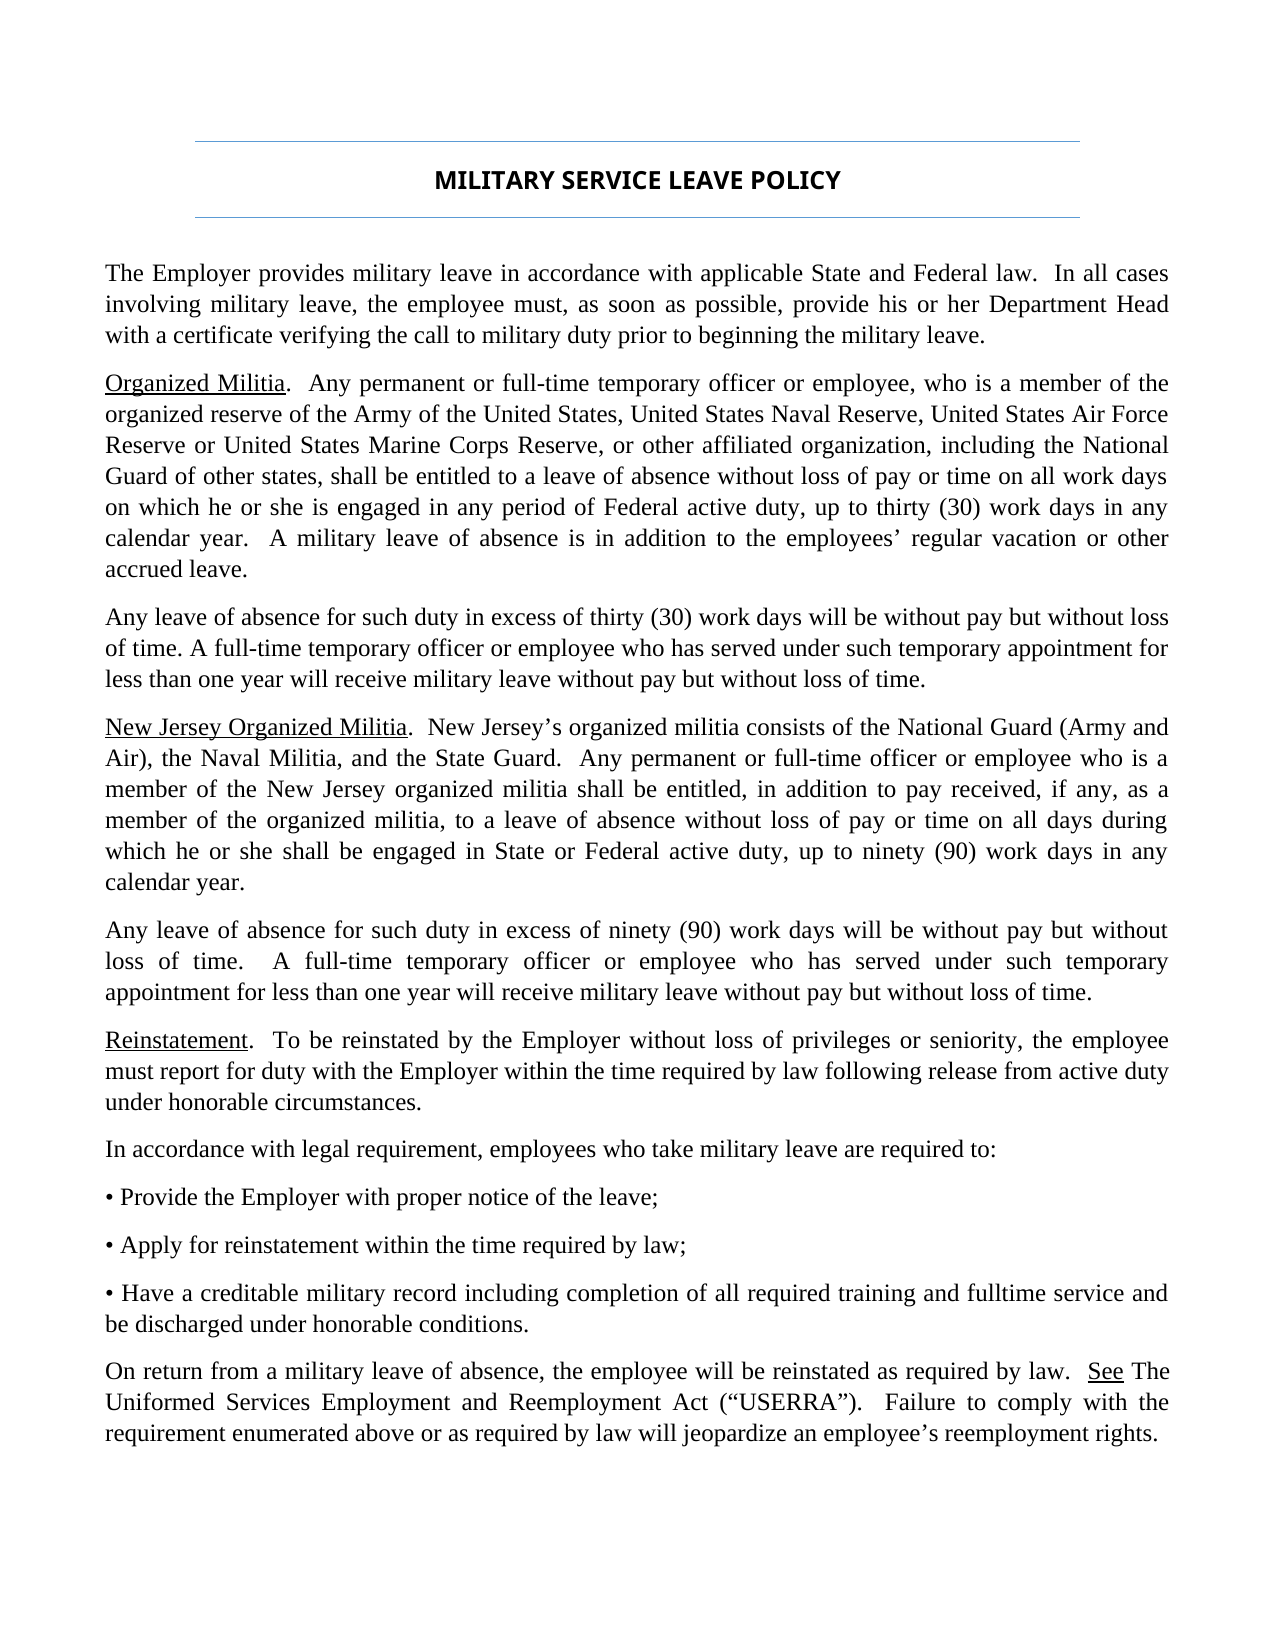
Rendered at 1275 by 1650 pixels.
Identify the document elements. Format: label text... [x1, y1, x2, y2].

text • Have a creditable military record including completion of all required training and fulltime service and be discharged under honorable conditions. [105, 1278, 1170, 1337]
subtitle Military Service Leave Policy [195, 142, 1080, 217]
text The Employer provides military leave in accordance with applicable State and Federal law. In all cases involving military leave, the employee must, as soon as possible, provide his or her Department Head with a certificate verifying the call to military duty prior to beginning the military leave. [105, 258, 1170, 349]
text • Provide the Employer with proper notice of the leave; [105, 1182, 1170, 1211]
text Reinstatement. To be reinstated by the Employer without loss of privileges or seniority, the employee must report for duty with the Employer within the time required by law following release from active duty under honorable circumstances. [105, 1025, 1170, 1116]
text New Jersey Organized Militia. New Jersey’s organized militia consists of the National Guard (Army and Air), the Naval Militia, and the State Guard. Any permanent or full-time officer or employee who is a member of the New Jersey organized militia shall be entitled, in addition to pay received, if any, as a member of the organized militia, to a leave of absence without loss of pay or time on all days during which he or she shall be engaged in State or Federal active duty, up to ninety (90) work days in any calendar year. [105, 712, 1170, 896]
text • Apply for reinstatement within the time required by law; [105, 1230, 1170, 1259]
text Organized Militia. Any permanent or full-time temporary officer or employee, who is a member of the organized reserve of the Army of the United States, United States Naval Reserve, United States Air Force Reserve or United States Marine Corps Reserve, or other affiliated organization, including the National Guard of other states, shall be entitled to a leave of absence without loss of pay or time on all work days on which he or she is engaged in any period of Federal active duty, up to thirty (30) work days in any calendar year. A military leave of absence is in addition to the employees’ regular vacation or other accrued leave. [105, 368, 1170, 583]
text In accordance with legal requirement, employees who take military leave are required to: [105, 1134, 1170, 1163]
text Any leave of absence for such duty in excess of ninety (90) work days will be without pay but without loss of time. A full-time temporary officer or employee who has served under such temporary appointment for less than one year will receive military leave without pay but without loss of time. [105, 915, 1170, 1006]
text On return from a military leave of absence, the employee will be reinstated as required by law. See The Uniformed Services Employment and Reemployment Act (“USERRA”). Failure to comply with the requirement enumerated above or as required by law will jeopardize an employee’s reemployment rights. [105, 1356, 1170, 1447]
text Any leave of absence for such duty in excess of thirty (30) work days will be without pay but without loss of time. A full-time temporary officer or employee who has served under such temporary appointment for less than one year will receive military leave without pay but without loss of time. [105, 602, 1170, 693]
